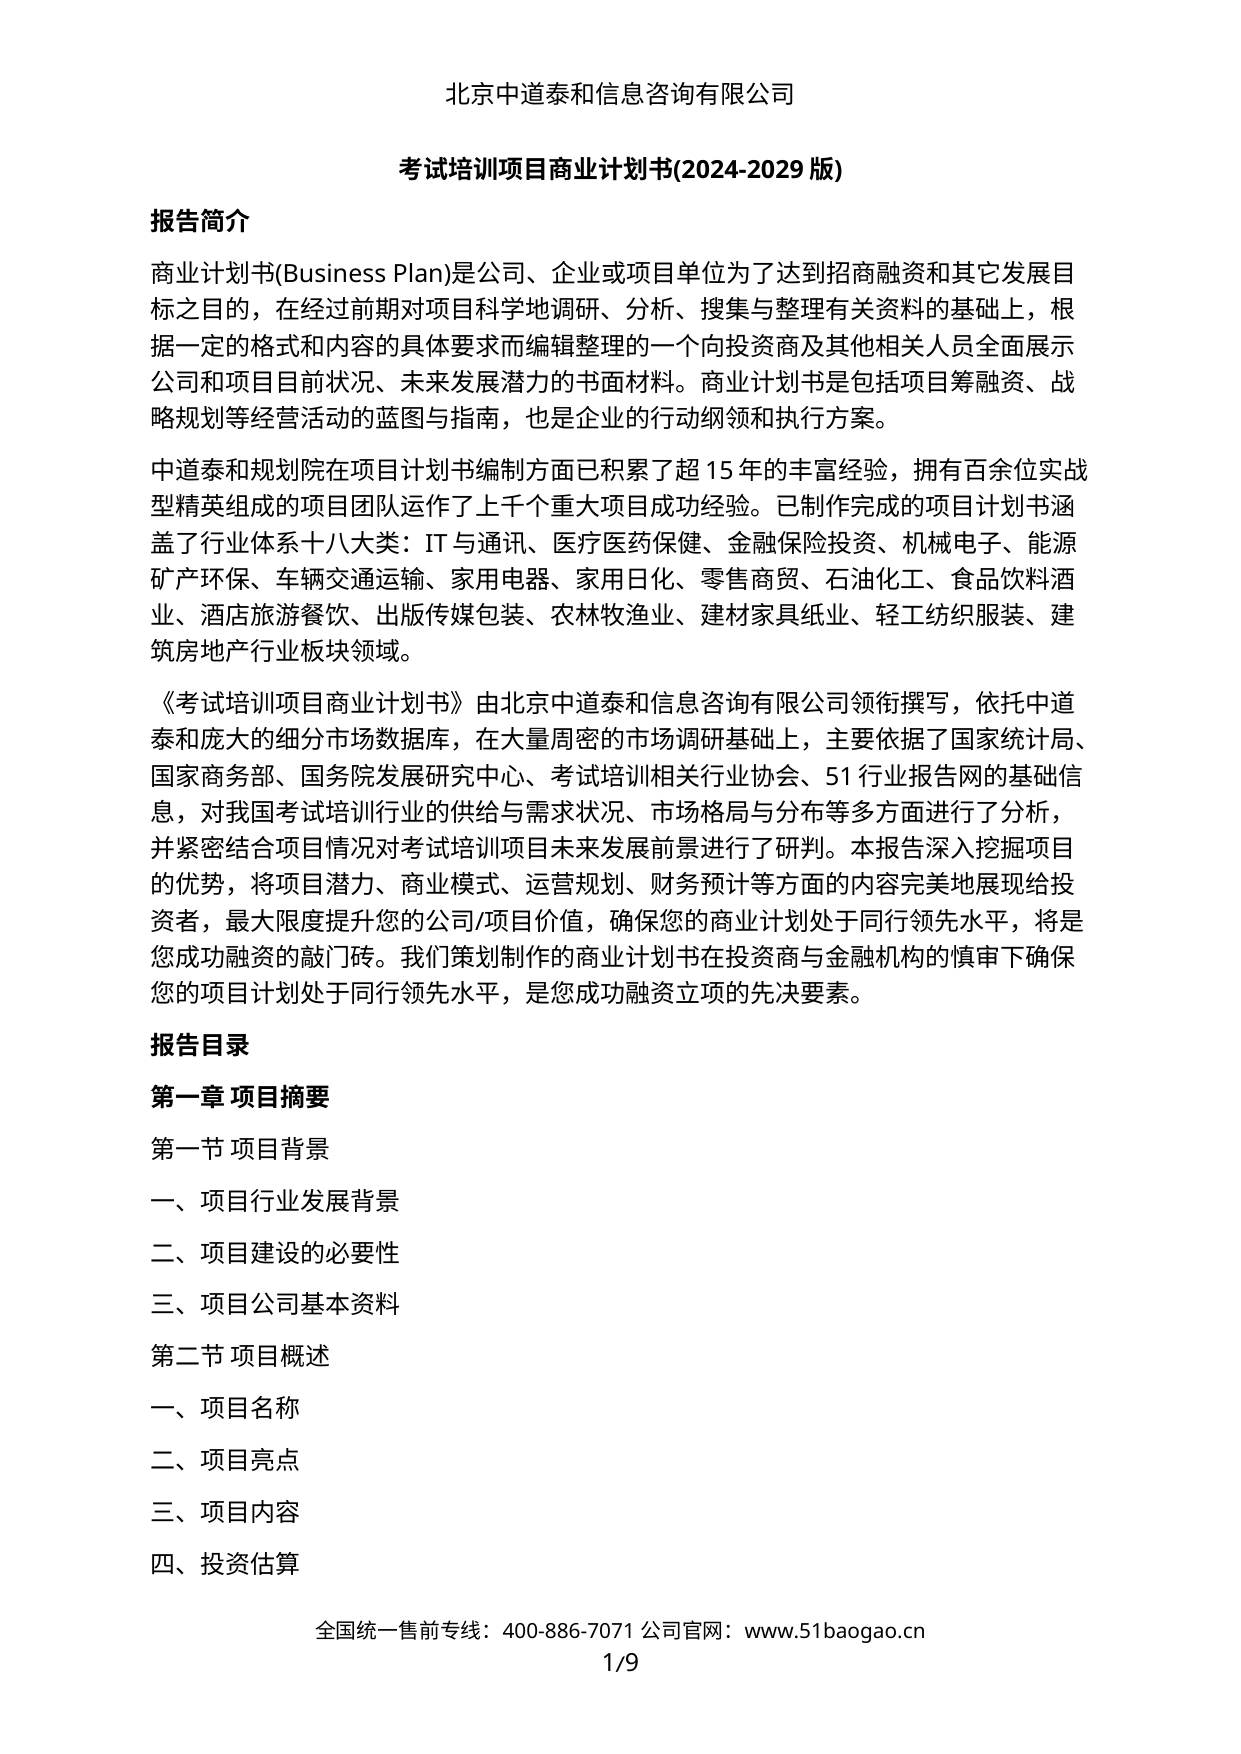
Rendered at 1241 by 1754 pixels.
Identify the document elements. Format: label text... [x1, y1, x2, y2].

text 三、项目公司基本资料 [150, 1285, 1090, 1321]
text 一、项目行业发展背景 [150, 1181, 1090, 1217]
text 第一章 项目摘要 [150, 1077, 1090, 1114]
text 四、投资估算 [150, 1544, 1090, 1581]
text 一、项目名称 [150, 1389, 1090, 1425]
text 三、项目内容 [150, 1492, 1090, 1529]
text 中道泰和规划院在项目计划书编制方面已积累了超15年的丰富经验，拥有百余位实战型精英组成的项目团队运作了上千个重大项目成功经验。已制作完成的项目计划书涵盖了行业体系十八大类：IT与通讯、医疗医药保健、金融保险投资、机械电子、能源矿产环保、车辆交通运输、家用电器、家用日化、零售商贸、石油化工、食品饮料酒业、酒店旅游餐饮、出版传媒包装、农林牧渔业、建材家具纸业、轻工纺织服装、建筑房地产行业板块领域。 [150, 451, 1090, 668]
text 考试培训项目商业计划书(2024-2029版) [150, 150, 1090, 186]
text 第一节 项目背景 [150, 1129, 1090, 1166]
text 二、项目亮点 [150, 1441, 1090, 1477]
text 商业计划书(Business Plan)是公司、企业或项目单位为了达到招商融资和其它发展目标之目的，在经过前期对项目科学地调研、分析、搜集与整理有关资料的基础上，根据一定的格式和内容的具体要求而编辑整理的一个向投资商及其他相关人员全面展示公司和项目目前状况、未来发展潜力的书面材料。商业计划书是包括项目筹融资、战略规划等经营活动的蓝图与指南，也是企业的行动纲领和执行方案。 [150, 254, 1090, 435]
text 报告目录 [150, 1026, 1090, 1062]
text 报告简介 [150, 202, 1090, 238]
text 第二节 项目概述 [150, 1337, 1090, 1373]
text 《考试培训项目商业计划书》由北京中道泰和信息咨询有限公司领衔撰写，依托中道泰和庞大的细分市场数据库，在大量周密的市场调研基础上，主要依据了国家统计局、国家商务部、国务院发展研究中心、考试培训相关行业协会、51行业报告网的基础信息，对我国考试培训行业的供给与需求状况、市场格局与分布等多方面进行了分析，并紧密结合项目情况对考试培训项目未来发展前景进行了研判。本报告深入挖掘项目的优势，将项目潜力、商业模式、运营规划、财务预计等方面的内容完美地展现给投资者，最大限度提升您的公司/项目价值，确保您的商业计划处于同行领先水平，将是您成功融资的敲门砖。我们策划制作的商业计划书在投资商与金融机构的慎审下确保您的项目计划处于同行领先水平，是您成功融资立项的先决要素。 [150, 684, 1090, 1010]
text 二、项目建设的必要性 [150, 1233, 1090, 1269]
